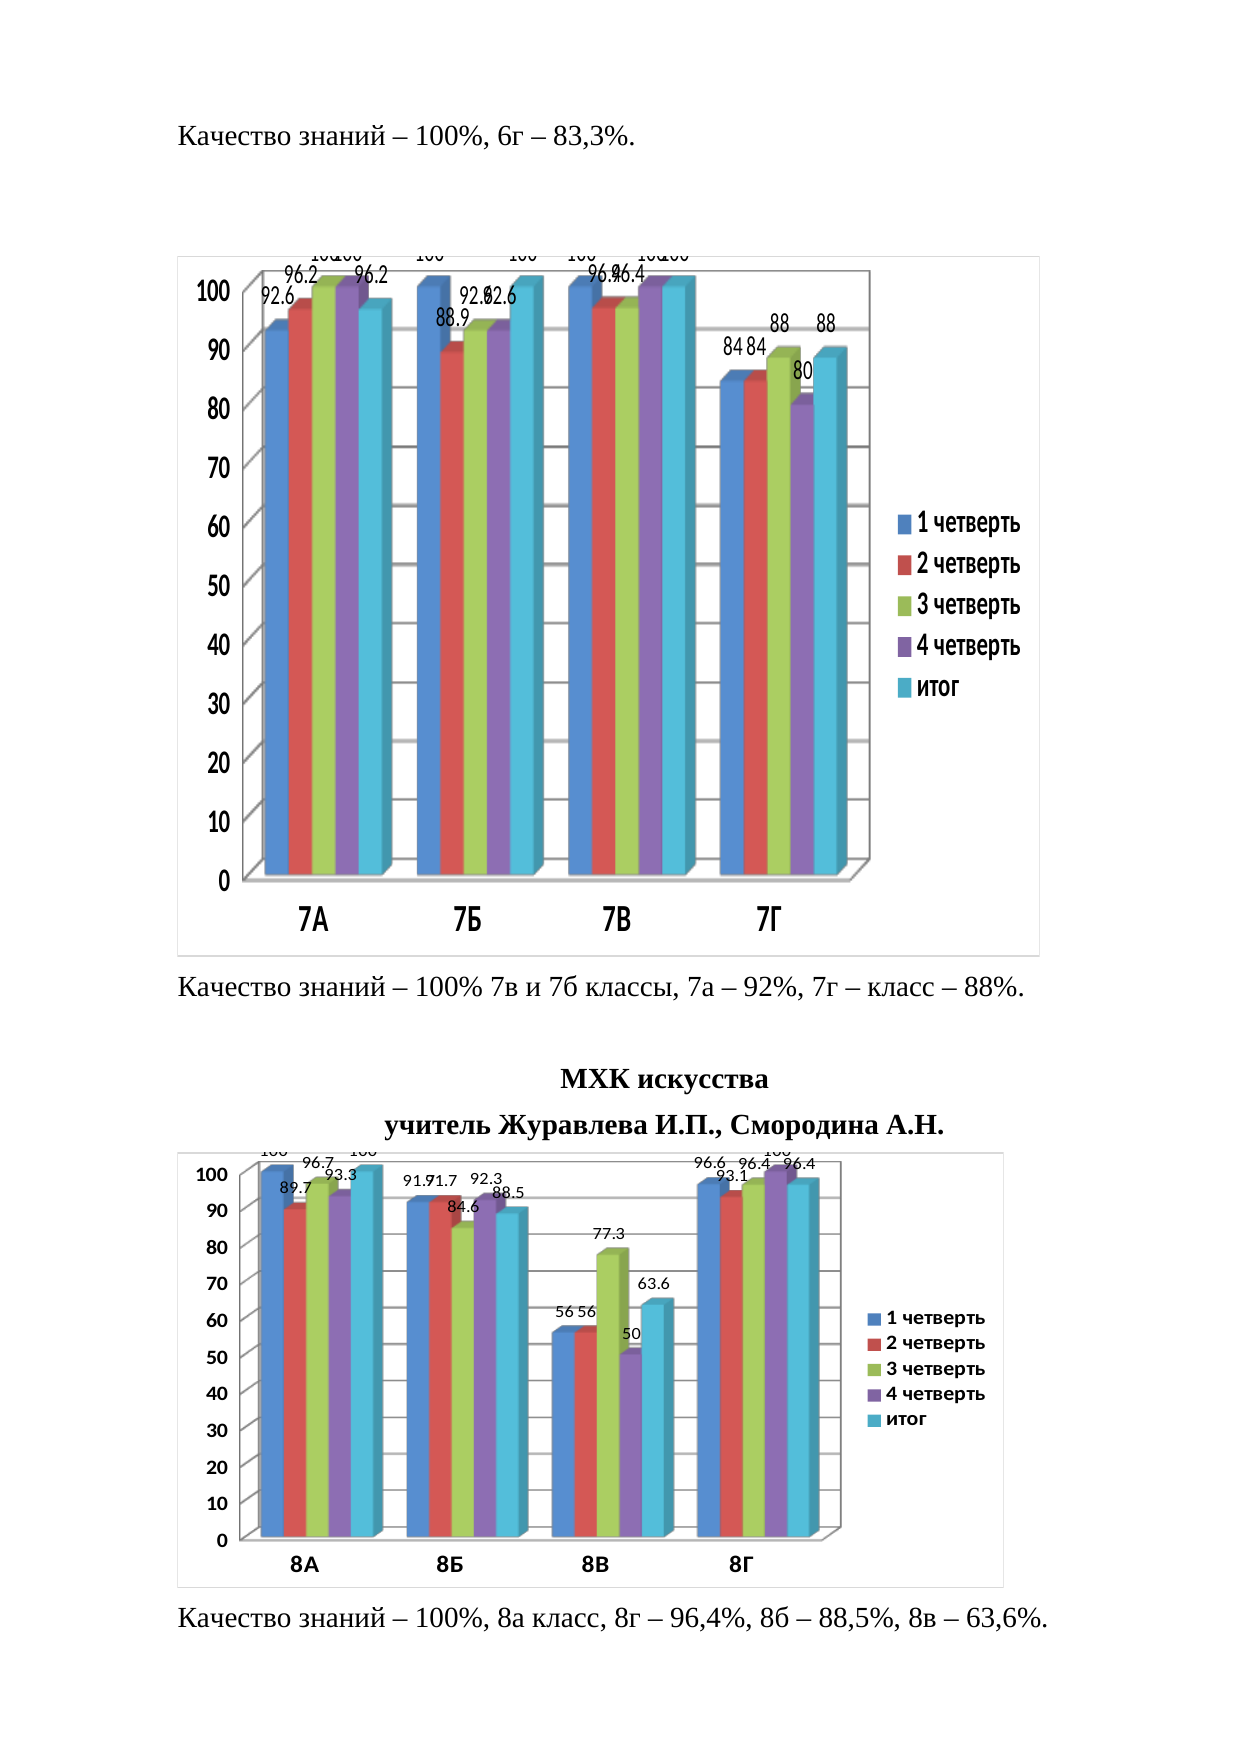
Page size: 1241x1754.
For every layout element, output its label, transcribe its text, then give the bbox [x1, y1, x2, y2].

text учитель Журавлева И.П., Смородина А.Н. [177, 1107, 1152, 1140]
text Качество знаний – 100% 7в и 7б классы, 7а – 92%, 7г – класс – 88%. [177, 969, 1152, 1002]
text Качество знаний – 100%, 6г – 83,3%. [177, 118, 1152, 152]
text МХК искусства [177, 1061, 1152, 1094]
text Качество знаний – 100%, 8а класс, 8г – 96,4%, 8б – 88,5%, 8в – 63,6%. [177, 1600, 1152, 1633]
